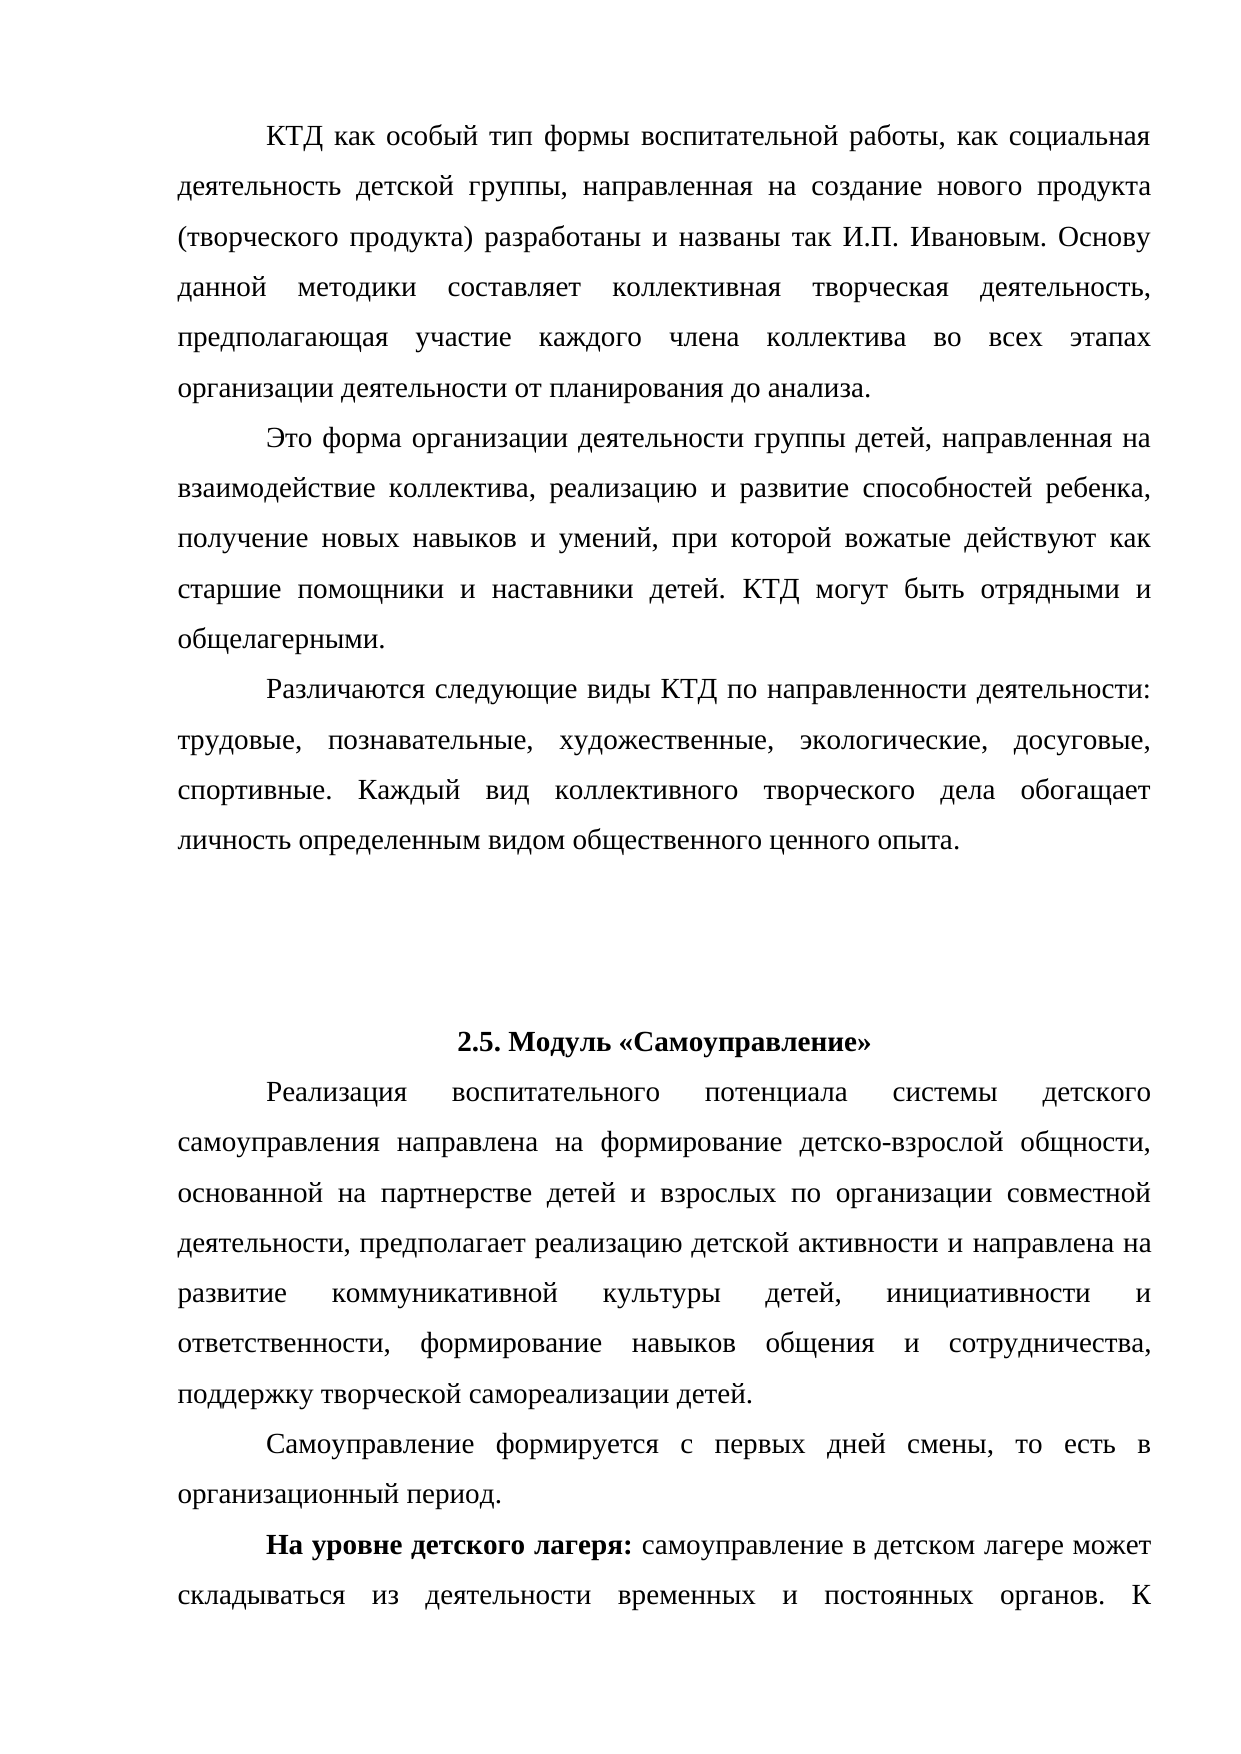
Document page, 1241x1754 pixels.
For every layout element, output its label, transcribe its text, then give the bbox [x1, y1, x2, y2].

text 2.5. Модуль «Самоуправление» [177, 1024, 1152, 1057]
text Самоуправление формируется с первых дней смены, то есть в организационный период. [177, 1426, 1152, 1510]
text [177, 1527, 1152, 1611]
text Реализация воспитательного потенциала системы детского самоуправления направлена на формирование детско-взрослой общности, основанной на партнерстве детей и взрослых по организации совместной деятельности, предполагает реализацию детской активности и направлена на развитие коммуникативной культуры детей, инициативности и ответственности, формирование навыков общения и сотрудничества, поддержку творческой самореализации детей. [177, 1074, 1152, 1409]
text Различаются следующие виды КТД по направленности деятельности: трудовые, познавательные, художественные, экологические, досуговые, спортивные. Каждый вид коллективного творческого дела обогащает личность определенным видом общественного ценного опыта. [177, 672, 1152, 856]
text Это форма организации деятельности группы детей, направленная на взаимодействие коллектива, реализацию и развитие способностей ребенка, получение новых навыков и умений, при которой вожатые действуют как старшие помощники и наставники детей. КТД могут быть отрядными и общелагерными. [177, 420, 1152, 655]
text КТД как особый тип формы воспитательной работы, как социальная деятельность детской группы, направленная на создание нового продукта (творческого продукта) разработаны и названы так И.П. Ивановым. Основу данной методики составляет коллективная творческая деятельность, предполагающая участие каждого члена коллектива во всех этапах организации деятельности от планирования до анализа. [177, 118, 1152, 403]
